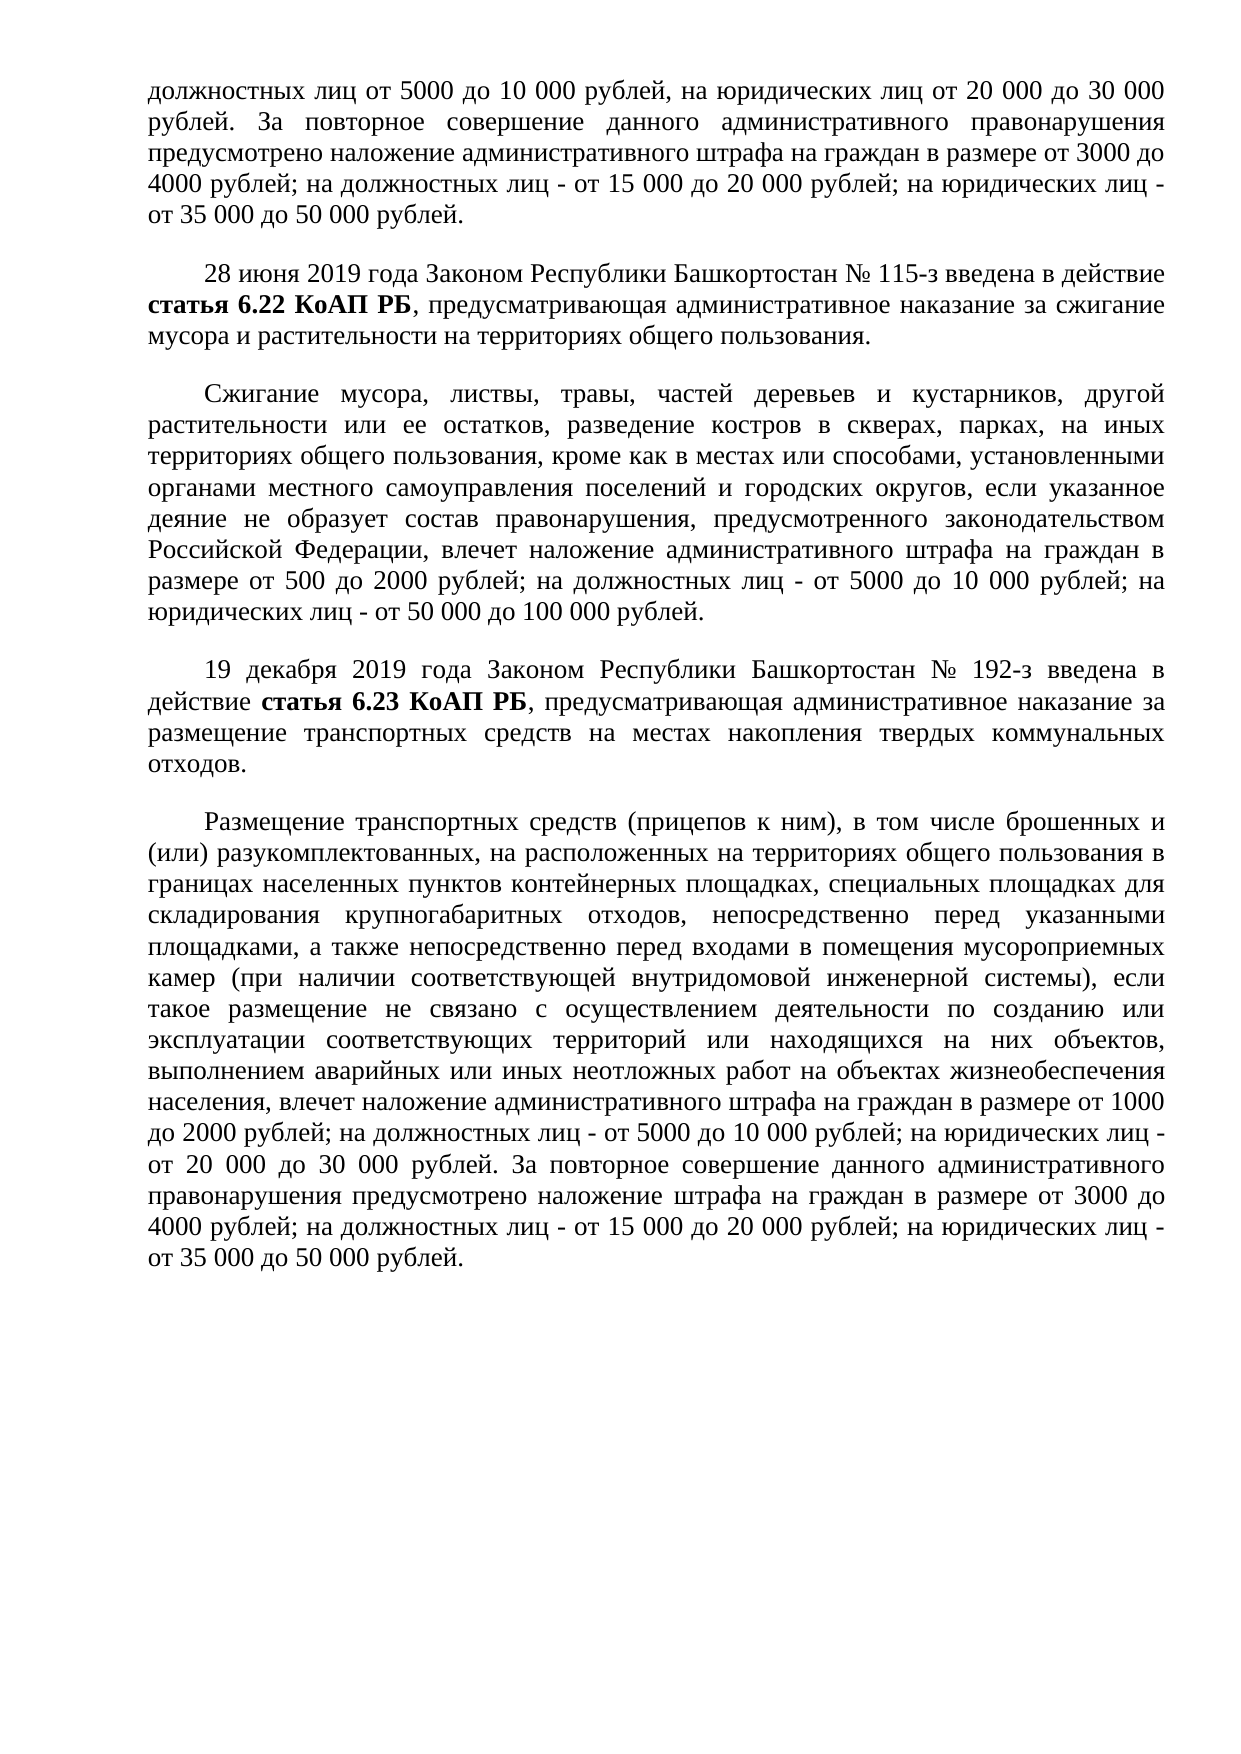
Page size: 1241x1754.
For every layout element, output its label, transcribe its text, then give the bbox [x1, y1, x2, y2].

text 28 июня 2019 года Законом Республики Башкортостан № 115-з введена в действие статья 6.22 КоАП РБ, предусматривающая административное наказание за сжигание мусора и растительности на территориях общего пользования. [148, 257, 1166, 350]
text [148, 74, 1166, 229]
text 19 декабря 2019 года Законом Республики Башкортостан № 192-з введена в действие статья 6.23 КоАП РБ, предусматривающая административное наказание за размещение транспортных средств на местах накопления твердых коммунальных отходов. [148, 653, 1166, 778]
text Размещение транспортных средств (прицепов к ним), в том числе брошенных и (или) разукомплектованных, на расположенных на территориях общего пользования в границах населенных пунктов контейнерных площадках, специальных площадках для складирования крупногабаритных отходов, непосредственно перед указанными площадками, а также непосредственно перед входами в помещения мусороприемных камер (при наличии соответствующей внутридомовой инженерной системы), если такое размещение не связано с осуществлением деятельности по созданию или эксплуатации соответствующих территорий или находящихся на них объектов, выполнением аварийных или иных неотложных работ на объектах жизнеобеспечения населения, влечет наложение административного штрафа на граждан в размере от 1000 до 2000 рублей; на должностных лиц - от 5000 до 10 000 рублей; на юридических лиц - от 20 000 до 30 000 рублей. За повторное совершение данного административного правонарушения предусмотрено наложение штрафа на граждан в размере от 3000 до 4000 рублей; на должностных лиц - от 15 000 до 20 000 рублей; на юридических лиц - от 35 000 до 50 000 рублей. [148, 805, 1166, 1272]
text Сжигание мусора, листвы, травы, частей деревьев и кустарников, другой растительности или ее остатков, разведение костров в скверах, парках, на иных территориях общего пользования, кроме как в местах или способами, установленными органами местного самоуправления поселений и городских округов, если указанное деяние не образует состав правонарушения, предусмотренного законодательством Российской Федерации, влечет наложение административного штрафа на граждан в размере от 500 до 2000 рублей; на должностных лиц - от 5000 до 10 000 рублей; на юридических лиц - от 50 000 до 100 000 рублей. [148, 377, 1166, 626]
